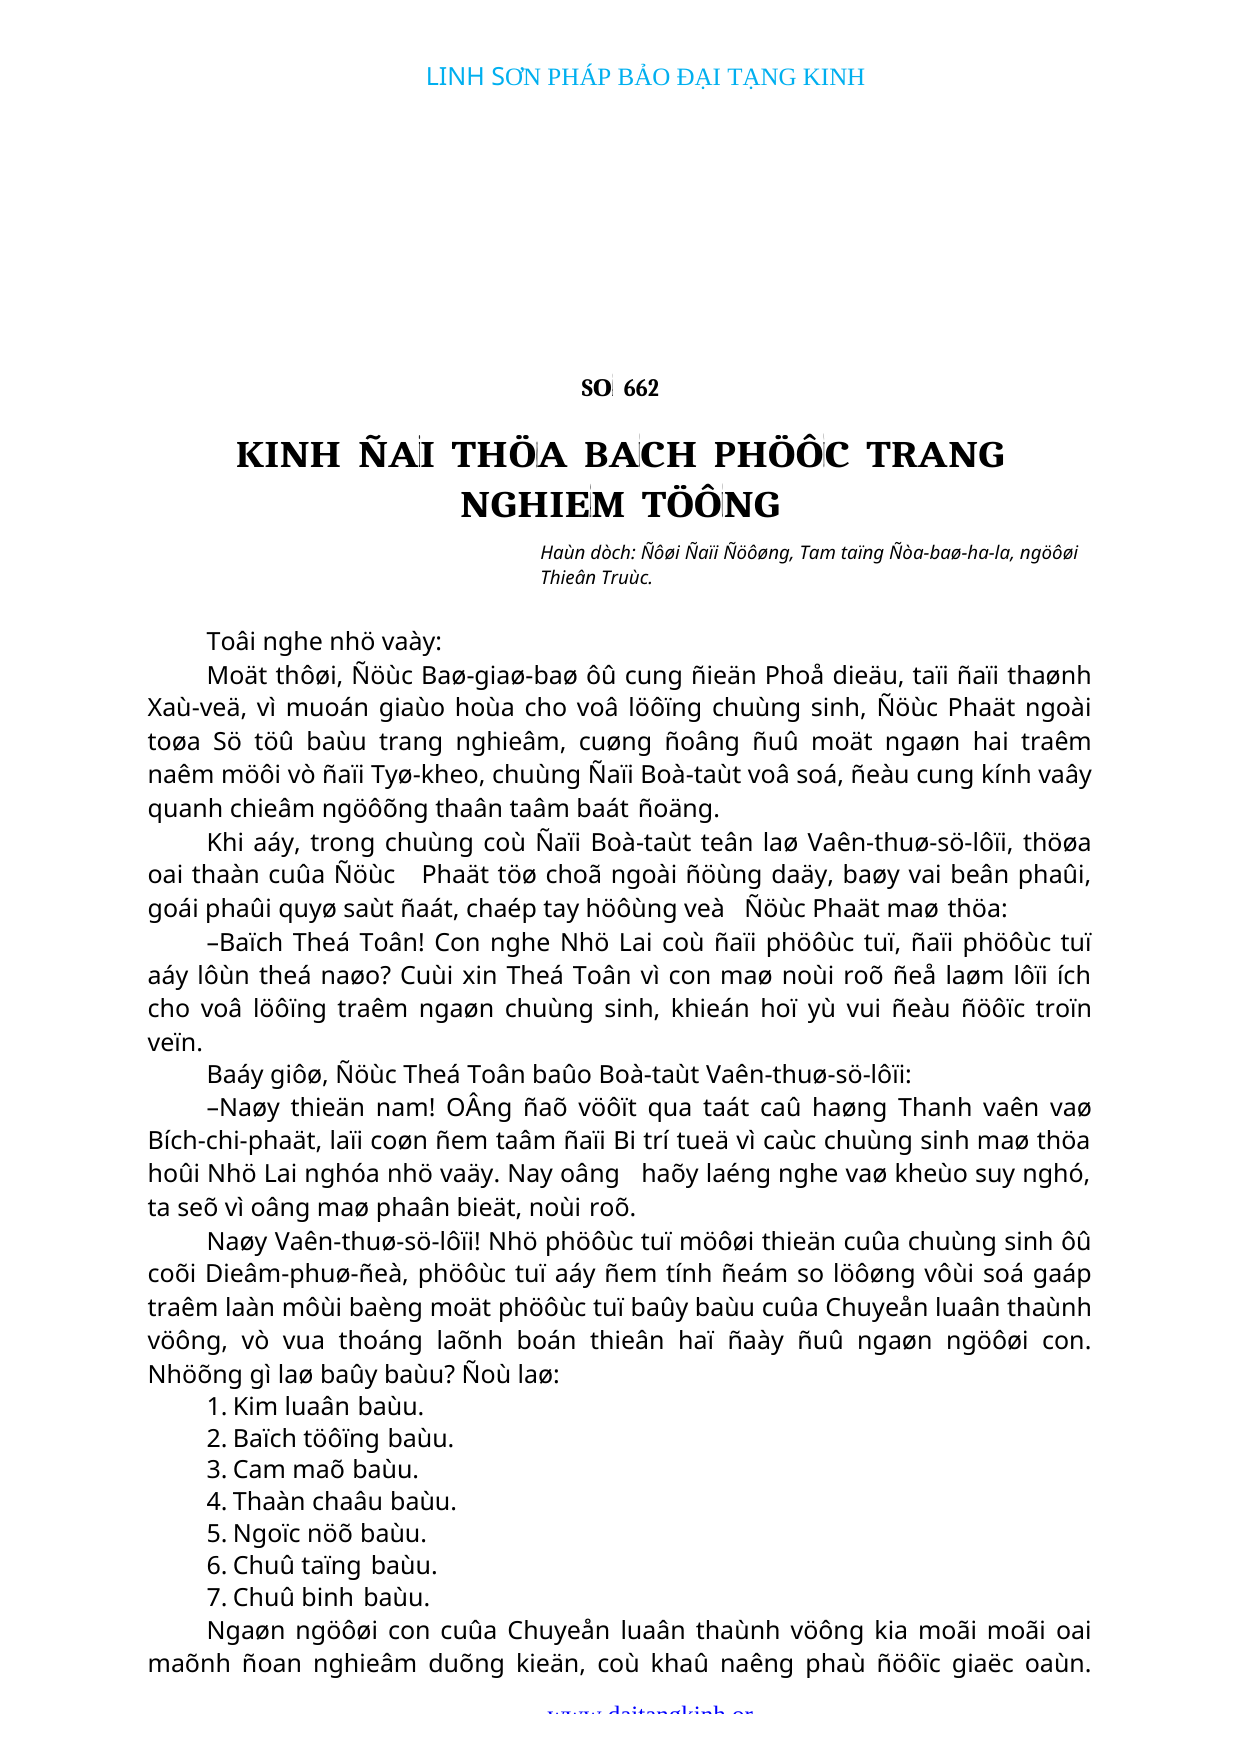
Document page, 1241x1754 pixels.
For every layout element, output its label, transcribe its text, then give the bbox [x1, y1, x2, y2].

text Baáy giôø, Ñöùc Theá Toân baûo Boà-taùt Vaên-thuø-sö-lôïi: [206, 1058, 1105, 1089]
list Thaàn chaâu baùu. [206, 1485, 1105, 1517]
text Moät thôøi, Ñöùc Baø-giaø-baø ôû cung ñieän Phoå dieäu, taïi ñaïi thaønh Xaù-veä, vì muoán giaùo hoùa cho voâ löôïng chuùng sinh, Ñöùc Phaät ngoài toøa Sö töû baùu trang nghieâm, cuøng ñoâng ñuû moät ngaøn hai traêm naêm möôi vò ñaïi Tyø-kheo, chuùng Ñaïi Boà-taùt voâ soá, ñeàu cung kính vaây quanh chieâm ngöôõng thaân taâm baát ñoäng. [147, 657, 1093, 824]
list Cam maõ baùu. [206, 1453, 1105, 1485]
title KINH ÑAÏI THÖØA BAÙCH PHÖÔÙC TRANG NGHIEÂM TÖÔÙNG [229, 434, 1010, 527]
text Toâi nghe nhö vaày: [206, 625, 1105, 657]
text Naøy Vaên-thuø-sö-lôïi! Nhö phöôùc tuï möôøi thieän cuûa chuùng sinh ôû coõi Dieâm-phuø-ñeà, phöôùc tuï aáy ñem tính ñeám so löôøng vôùi soá gaáp traêm laàn môùi baèng moät phöôùc tuï baûy baùu cuûa Chuyeån luaân thaùnh vöông, vò vua thoáng laõnh boán thieân haï ñaày ñuû ngaøn ngöôøi con. Nhöõng gì laø baûy baùu? Ñoù laø: [147, 1223, 1093, 1390]
list Chuû binh baùu. [206, 1581, 1105, 1613]
list Baïch töôïng baùu. [206, 1422, 1105, 1453]
list Kim luaân baùu. [206, 1390, 1105, 1422]
text Khi aáy, trong chuùng coù Ñaïi Boà-taùt teân laø Vaên-thuø-sö-lôïi, thöøa oai thaàn cuûa Ñöùc Phaät töø choã ngoài ñöùng daäy, baøy vai beân phaûi, goái phaûi quyø saùt ñaát, chaép tay höôùng veà Ñöùc Phaät maø thöa: [147, 824, 1093, 925]
text SOÁ 662 [229, 374, 1011, 402]
text –Naøy thieän nam! OÂng ñaõ vöôït qua taát caû haøng Thanh vaên vaø Bích-chi-phaät, laïi coøn ñem taâm ñaïi Bi trí tueä vì caùc chuùng sinh maø thöa hoûi Nhö Lai nghóa nhö vaäy. Nay oâng haõy laéng nghe vaø kheùo suy nghó, ta seõ vì oâng maø phaân bieät, noùi roõ. [147, 1089, 1093, 1223]
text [147, 1613, 1093, 1679]
list Chuû taïng baùu. [206, 1549, 1105, 1581]
list Ngoïc nöõ baùu. [206, 1517, 1105, 1549]
text –Baïch Theá Toân! Con nghe Nhö Lai coù ñaïi phöôùc tuï, ñaïi phöôùc tuï aáy lôùn theá naøo? Cuùi xin Theá Toân vì con maø noùi roõ ñeå laøm lôïi ích cho voâ löôïng traêm ngaøn chuùng sinh, khieán hoï yù vui ñeàu ñöôïc troïn veïn. [147, 925, 1093, 1058]
text Haùn dòch: Ñôøi Ñaïi Ñöôøng, Tam taïng Ñòa-baø-ha-la, ngöôøi Thieân Truùc. [540, 539, 1105, 590]
